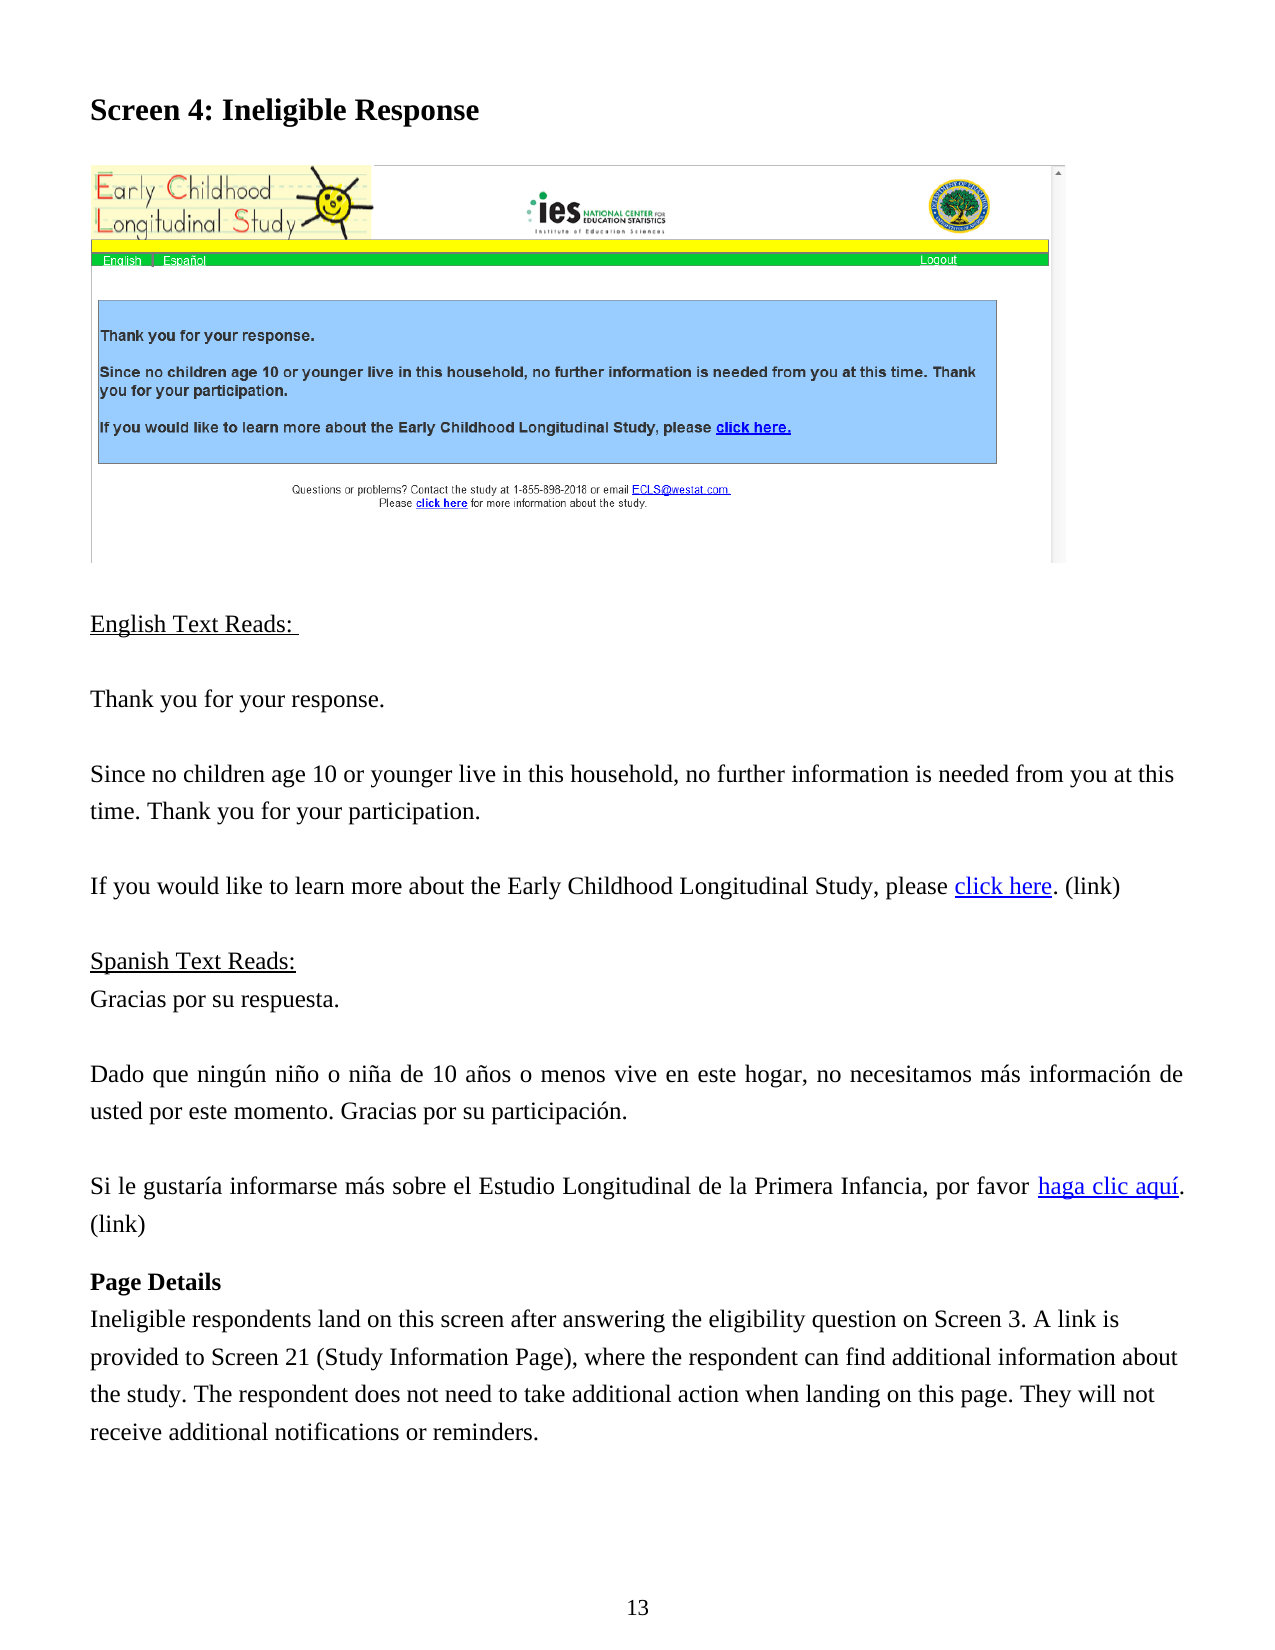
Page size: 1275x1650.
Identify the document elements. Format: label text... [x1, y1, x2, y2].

text Since no children age 10 or younger live in this household, no further information is needed from you at this time. Thank you for your participation. [90, 750, 1185, 825]
text Si le gustaría informarse más sobre el Estudio Longitudinal de la Primera Infancia, por favor haga clic aquí. (link) [90, 1162, 1185, 1237]
text Thank you for your response. [90, 675, 1185, 712]
text Ineligible respondents land on this screen after answering the eligibility question on Screen 3. A link is provided to Screen 21 (Study Information Page), where the respondent can find additional information about the study. The respondent does not need to take additional action when landing on this page. They will not receive additional notifications or reminders. [90, 1296, 1185, 1446]
subtitle Screen 4: Ineligible Response [90, 90, 1185, 127]
text Spanish Text Reads: [90, 937, 1185, 975]
text If you would like to learn more about the Early Childhood Longitudinal Study, please click here. (link) [90, 862, 1185, 900]
text Gracias por su respuesta. [90, 975, 1185, 1012]
picture [90, 165, 1065, 563]
subtitle Page Details [90, 1258, 1185, 1296]
text English Text Reads: [90, 600, 1185, 637]
text Dado que ningún niño o niña de 10 años o menos vive en este hogar, no necesitamos más información de usted por este momento. Gracias por su participación. [90, 1050, 1185, 1125]
